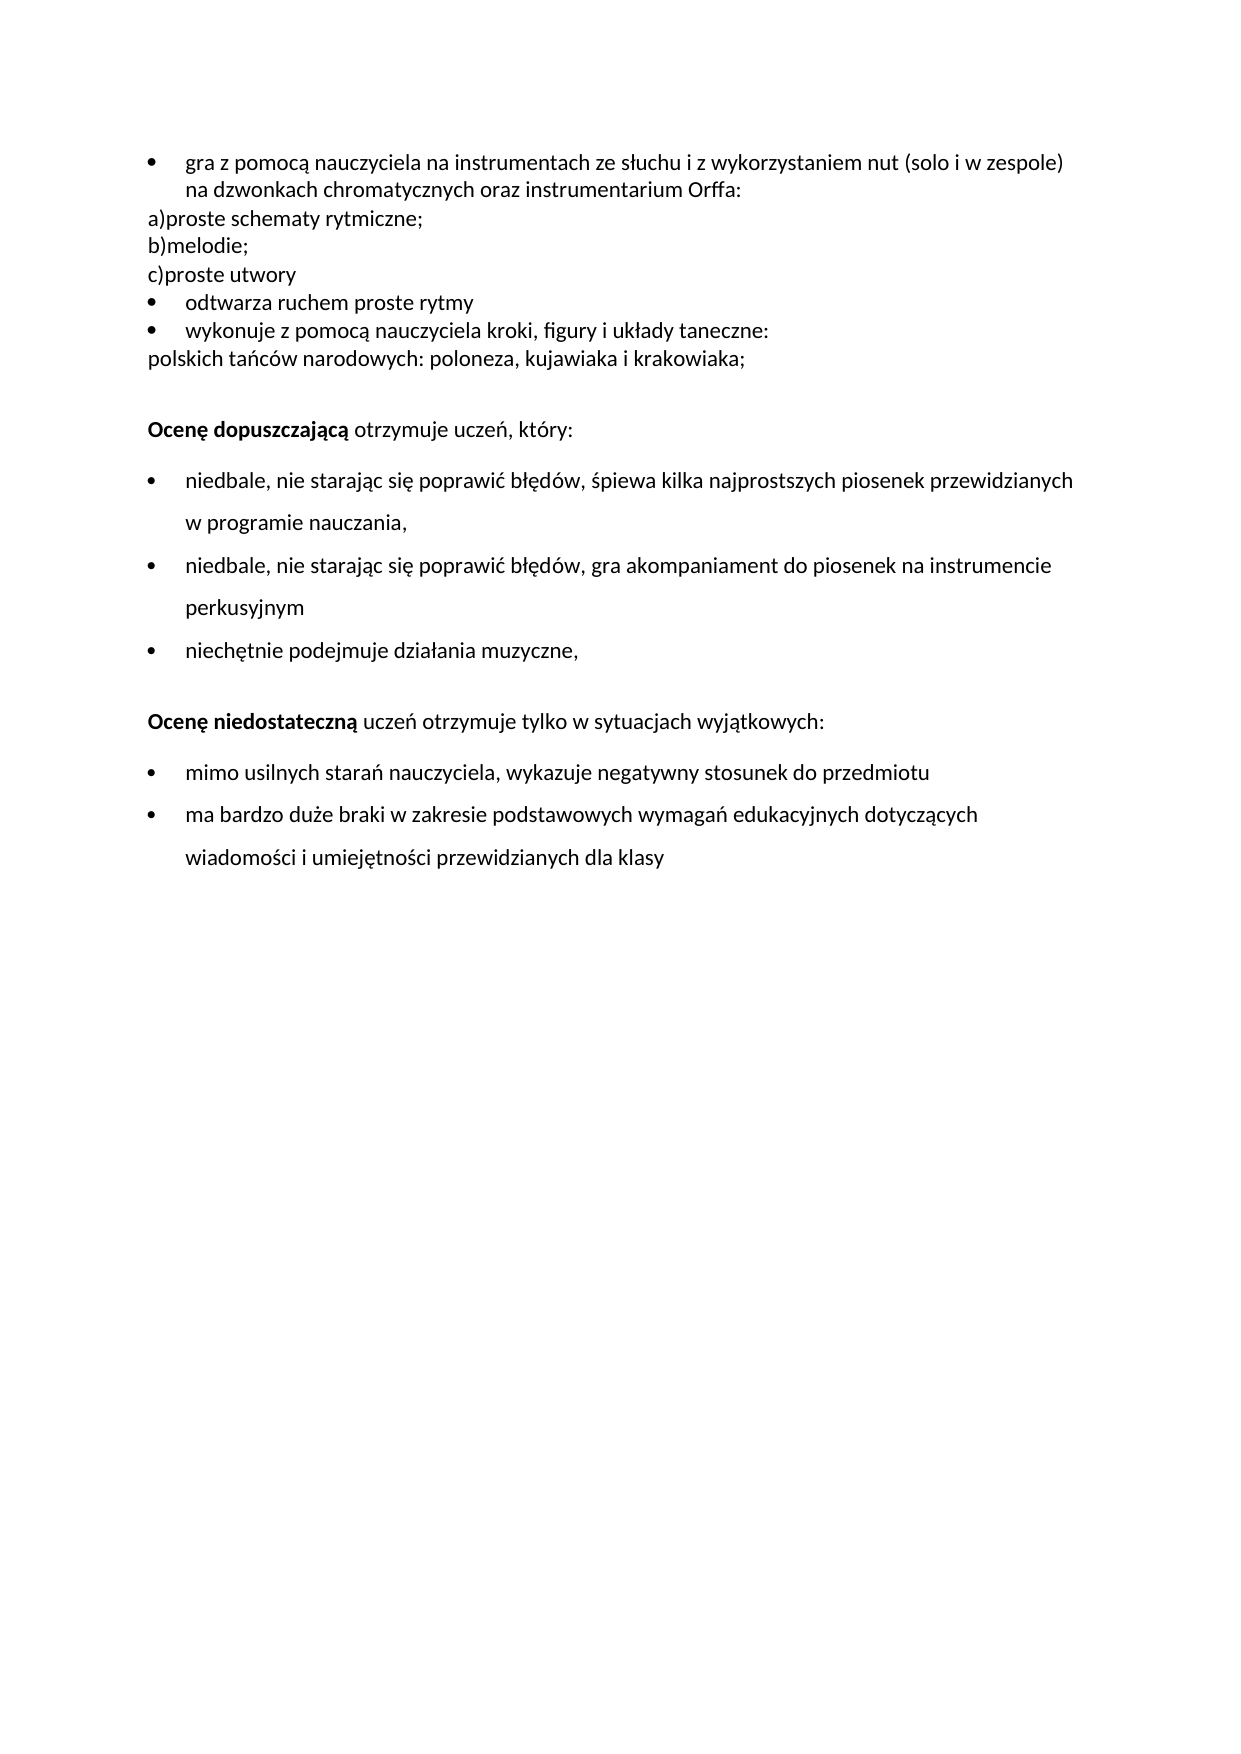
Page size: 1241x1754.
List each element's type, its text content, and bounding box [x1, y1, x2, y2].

text c)proste utwory [148, 260, 1093, 288]
list wykonuje z pomocą nauczyciela kroki, figury i układy taneczne: [148, 316, 1093, 344]
list niechętnie podejmuje działania muzyczne, [148, 621, 1093, 664]
list odtwarza ruchem proste rytmy [148, 288, 1093, 316]
list mimo usilnych starań nauczyciela, wykazuje negatywny stosunek do przedmiotu [148, 743, 1093, 786]
text a)proste schematy rytmiczne; [148, 204, 1093, 232]
list gra z pomocą nauczyciela na instrumentach ze słuchu i z wykorzystaniem nut (solo i w zespole) na dzwonkach chromatycznych oraz instrumentarium Orffa: [148, 148, 1093, 204]
text Ocenę niedostateczną uczeń otrzymuje tylko w sytuacjach wyjątkowych: [148, 707, 1093, 735]
list ma bardzo duże braki w zakresie podstawowych wymagań edukacyjnych dotyczących wiadomości i umiejętności przewidzianych dla klasy [148, 786, 1093, 871]
text Ocenę dopuszczającą otrzymuje uczeń, który: [148, 415, 1093, 443]
list niedbale, nie starając się poprawić błędów, śpiewa kilka najprostszych piosenek przewidzianych w programie nauczania, [148, 451, 1093, 536]
text b)melodie; [148, 232, 1093, 260]
list niedbale, nie starając się poprawić błędów, gra akompaniament do piosenek na instrumencie perkusyjnym [148, 536, 1093, 621]
text polskich tańców narodowych: poloneza, kujawiaka i krakowiaka; [148, 344, 1093, 372]
